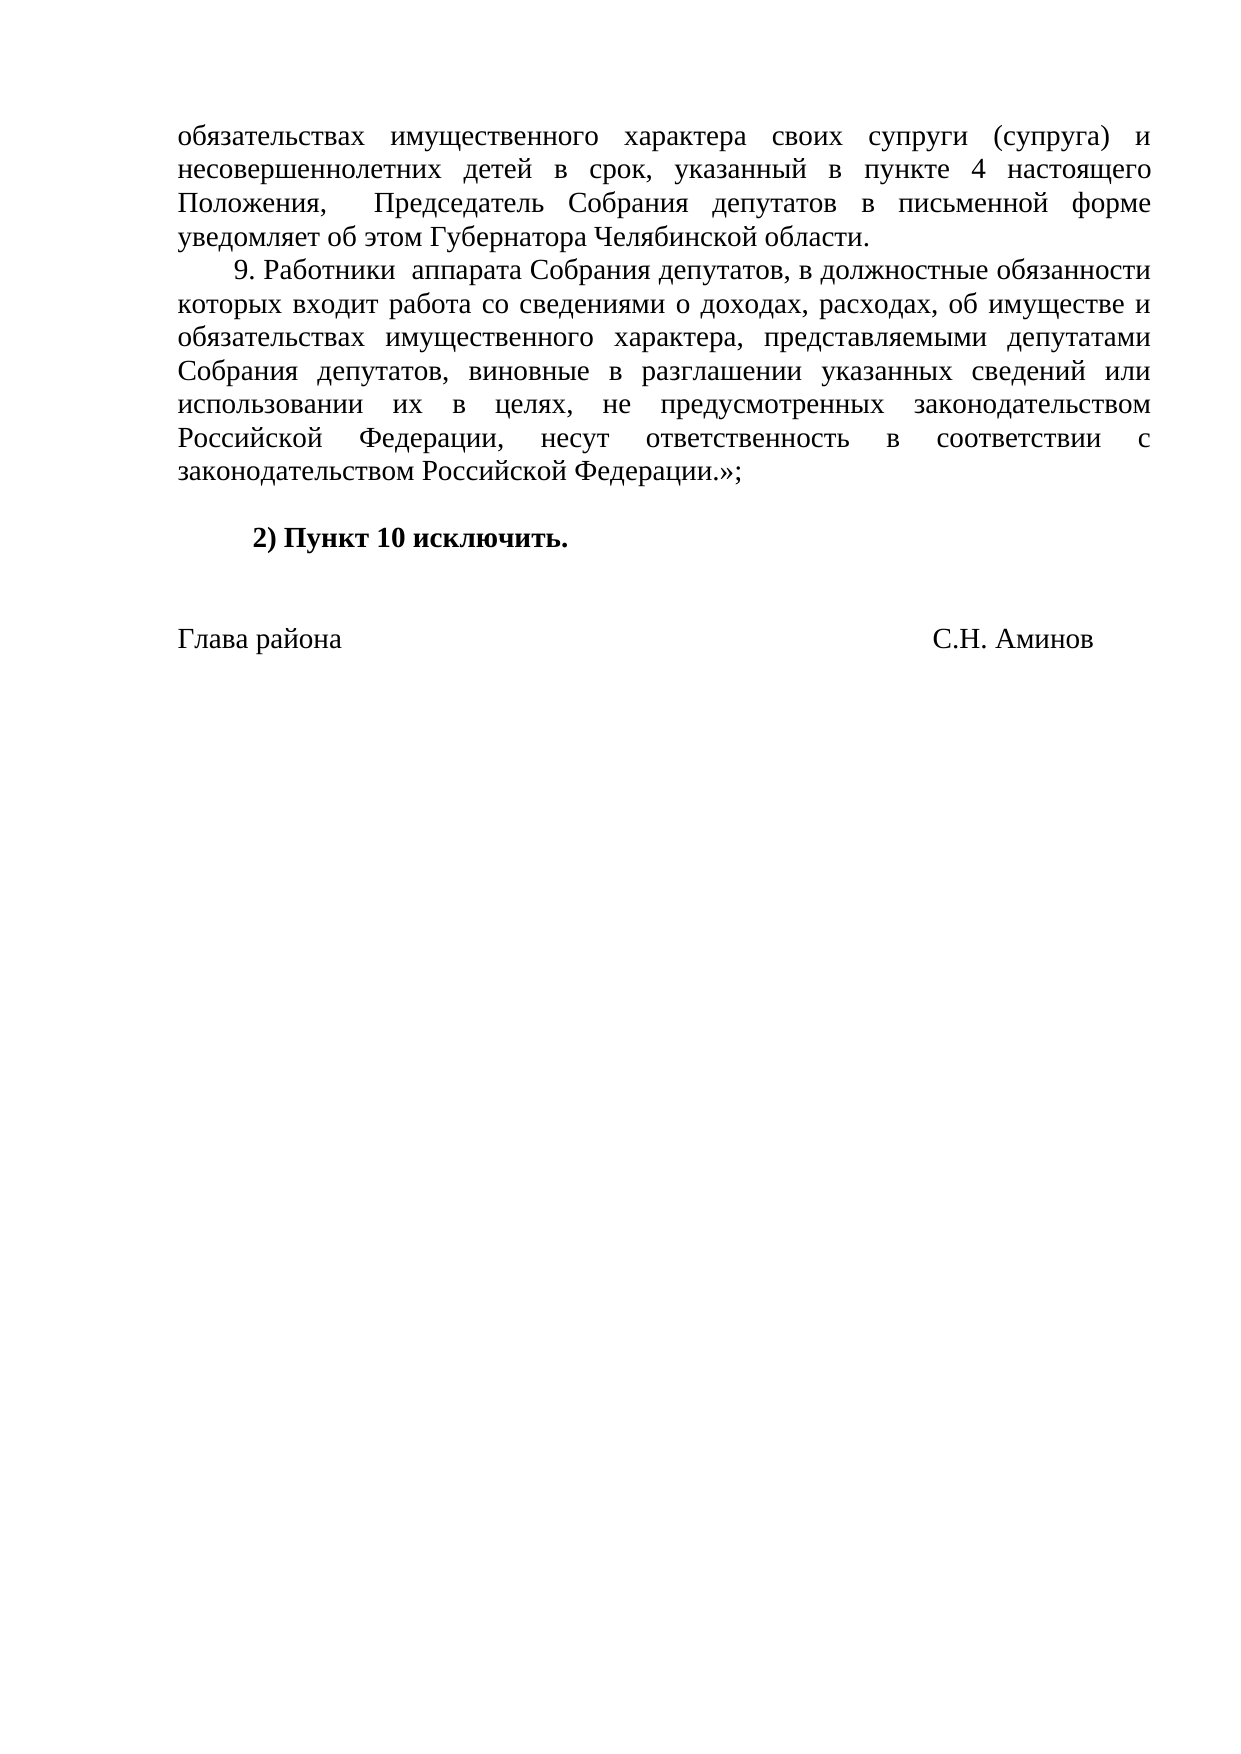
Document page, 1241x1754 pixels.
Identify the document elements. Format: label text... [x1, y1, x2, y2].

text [177, 118, 1152, 252]
text 9. Работники аппарата Собрания депутатов, в должностные обязанности которых входит работа со сведениями о доходах, расходах, об имуществе и обязательствах имущественного характера, представляемыми депутатами Собрания депутатов, виновные в разглашении указанных сведений или использовании их в целях, не предусмотренных законодательством Российской Федерации, несут ответственность в соответствии с законодательством Российской Федерации.»; [177, 252, 1152, 487]
text Глава района С.Н. Аминов [177, 621, 1152, 655]
text 2) Пункт 10 исключить. [177, 521, 1152, 554]
